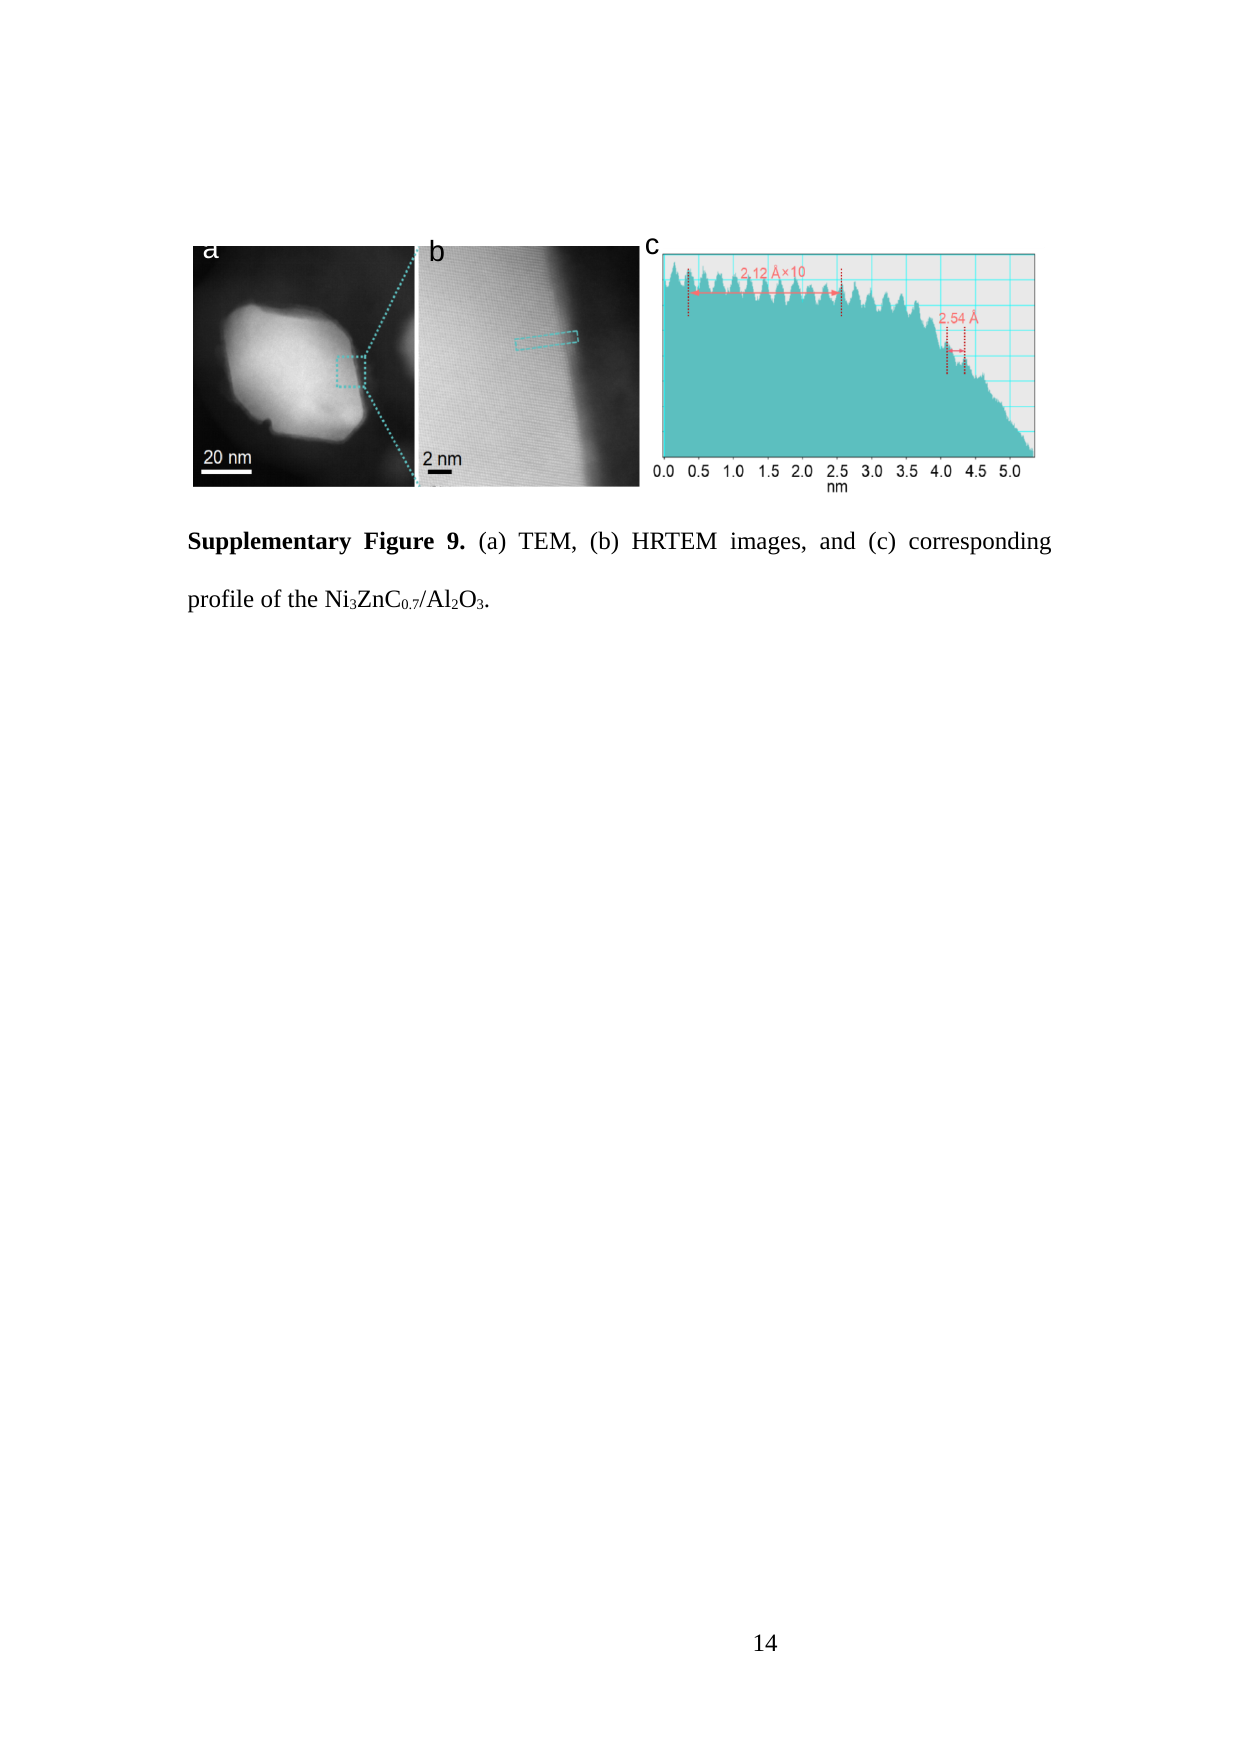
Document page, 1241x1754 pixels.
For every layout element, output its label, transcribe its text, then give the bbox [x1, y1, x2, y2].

picture [206, 250, 213, 256]
picture [193, 246, 1045, 500]
picture [433, 247, 440, 259]
text Supplementary Figure 9. (a) TEM, (b) HRTEM images, and (c) corresponding profile of the Ni3ZnC0.7/Al2O3. [187, 526, 1053, 613]
